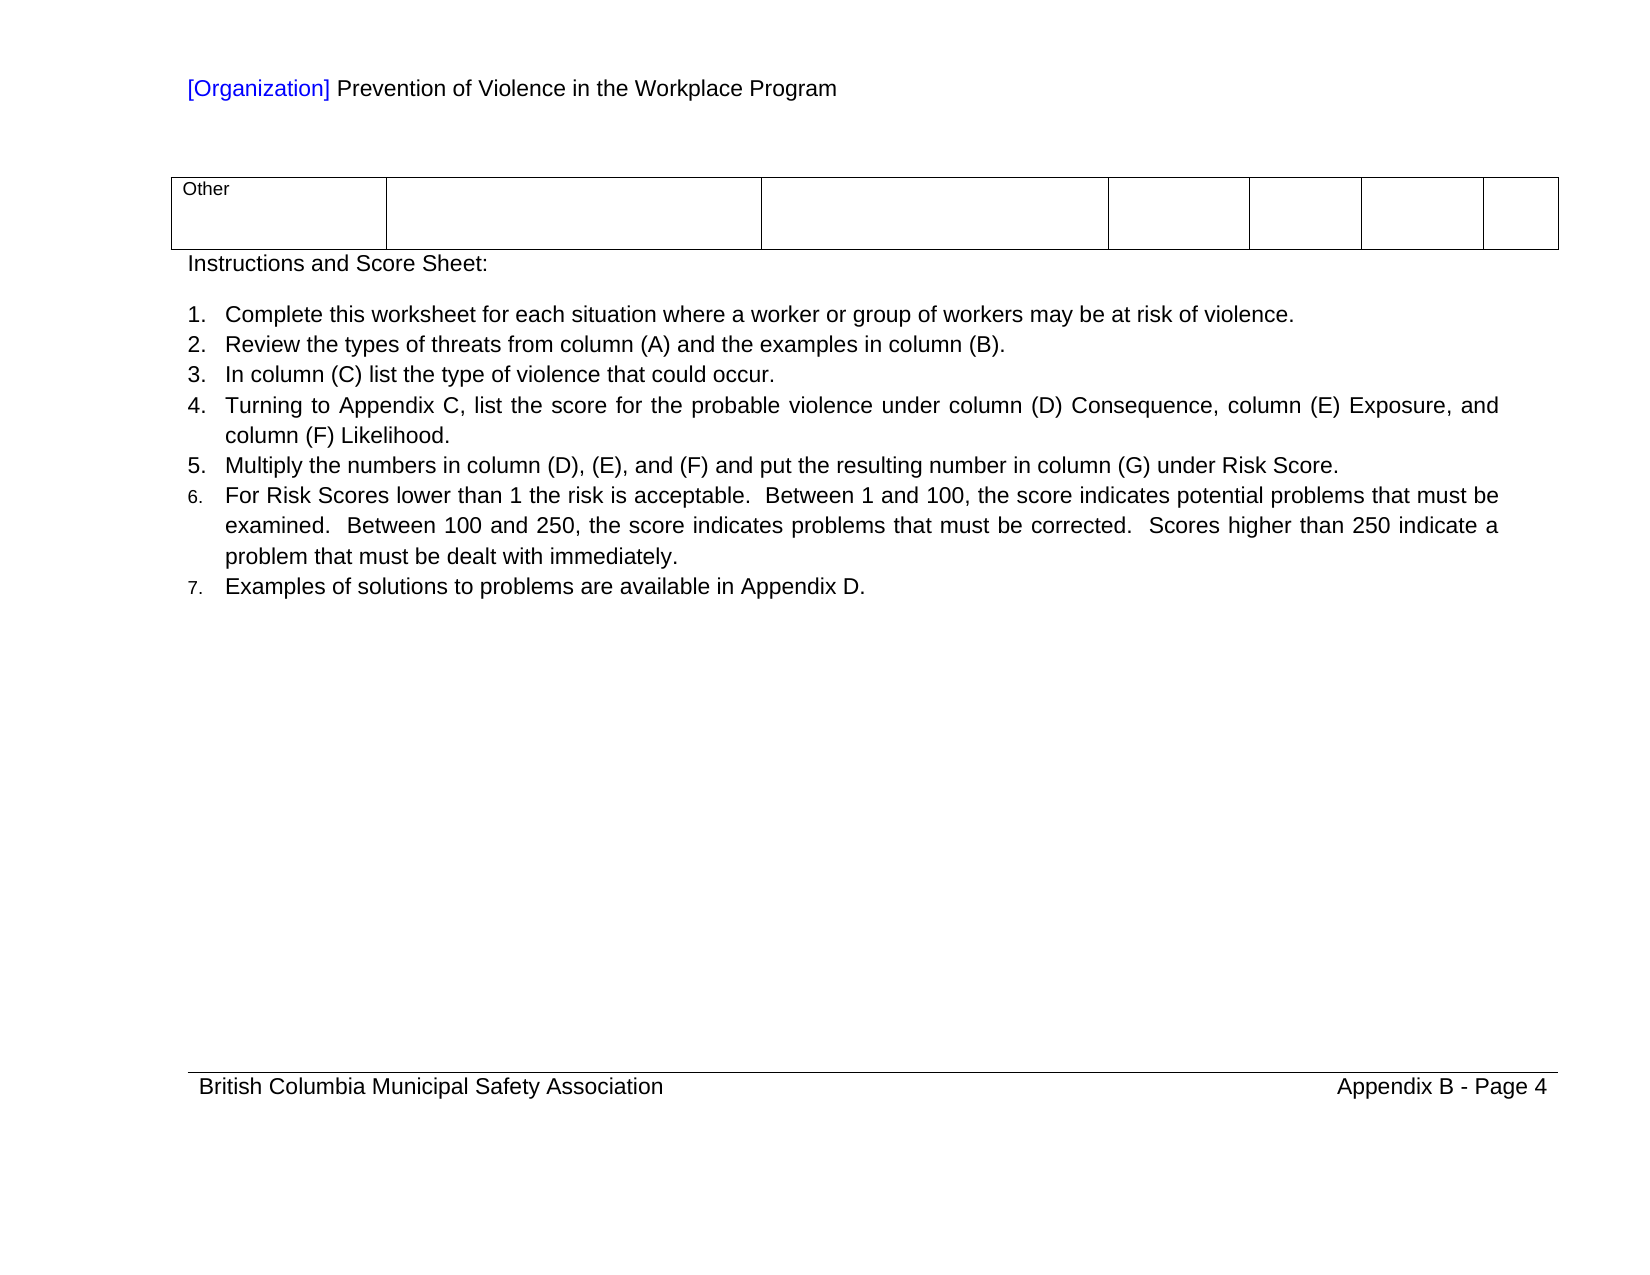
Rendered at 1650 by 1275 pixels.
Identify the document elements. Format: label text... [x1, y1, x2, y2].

table_cell [762, 178, 1108, 249]
table_cell [387, 178, 761, 249]
list In column (C) list the type of violence that could occur. [187, 361, 1500, 388]
list Review the types of threats from column (A) and the examples in column (B). [187, 331, 1500, 358]
list Complete this worksheet for each situation where a worker or group of workers may be at risk of violence. [187, 301, 1500, 327]
list Examples of solutions to problems are available in Appendix D. [187, 573, 1500, 599]
text Instructions and Score Sheet: [187, 250, 1500, 276]
table_cell Other [172, 178, 386, 249]
list Multiply the numbers in column (D), (E), and (F) and put the resulting number in column (G) under Risk Score. [187, 452, 1500, 478]
list Turning to Appendix C, list the score for the probable violence under column (D) Consequence, column (E) Exposure, and column (F) Likelihood. [187, 392, 1500, 448]
table_cell [1484, 178, 1558, 249]
table_cell [1109, 178, 1249, 249]
table_cell [1250, 178, 1361, 249]
list For Risk Scores lower than 1 the risk is acceptable. Between 1 and 100, the score indicates potential problems that must be examined. Between 100 and 250, the score indicates problems that must be corrected. Scores higher than 250 indicate a problem that must be dealt with immediately. [187, 482, 1500, 569]
table_cell [1362, 178, 1483, 249]
